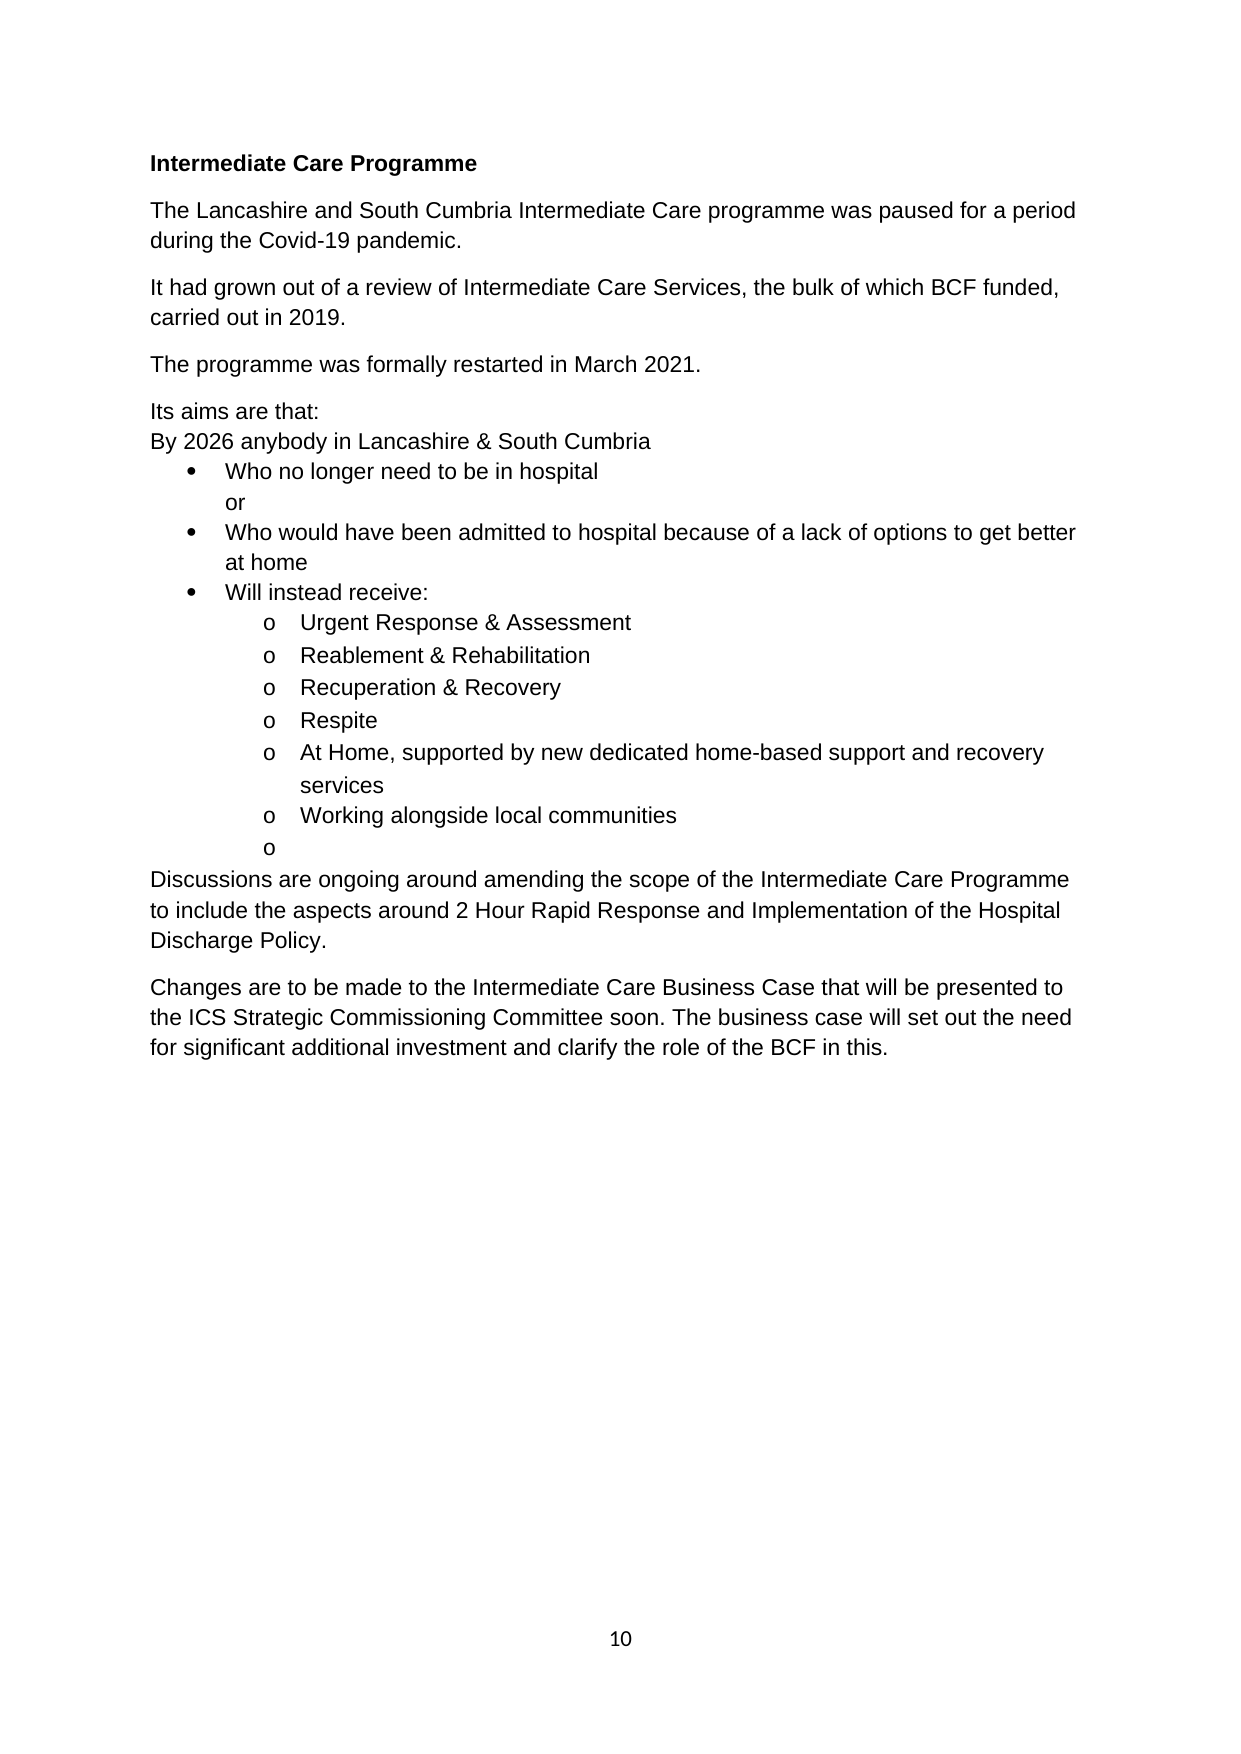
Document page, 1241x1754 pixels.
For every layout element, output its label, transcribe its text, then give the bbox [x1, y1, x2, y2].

text Intermediate Care Programme [150, 150, 1090, 176]
text By 2026 anybody in Lancashire & South Cumbria [150, 428, 1090, 454]
list Urgent Response & Assessment [262, 609, 1090, 638]
list Respite [262, 707, 1090, 735]
list Will instead receive: [187, 579, 1090, 606]
text The Lancashire and South Cumbria Intermediate Care programme was paused for a period during the Covid-19 pandemic. [150, 197, 1090, 253]
list Reablement & Rehabilitation [262, 642, 1090, 670]
list Who would have been admitted to hospital because of a lack of options to get better at home [187, 519, 1090, 575]
text The programme was formally restarted in March 2021. [150, 351, 1090, 377]
text Discussions are ongoing around amending the scope of the Intermediate Care Programme to include the aspects around 2 Hour Rapid Response and Implementation of the Hospital Discharge Policy. [150, 866, 1090, 953]
text Changes are to be made to the Intermediate Care Business Case that will be presented to the ICS Strategic Commissioning Committee soon. The business case will set out the need for significant additional investment and clarify the role of the BCF in this. [150, 974, 1090, 1061]
list At Home, supported by new dedicated home-based support and recovery services [262, 739, 1090, 798]
text It had grown out of a review of Intermediate Care Services, the bulk of which BCF funded, carried out in 2019. [150, 274, 1090, 331]
list Recuperation & Recovery [262, 674, 1090, 703]
list Working alongside local communities [262, 802, 1090, 830]
text or [187, 488, 1090, 515]
text Its aims are that: [150, 398, 1090, 424]
list Who no longer need to be in hospital [187, 458, 1090, 485]
